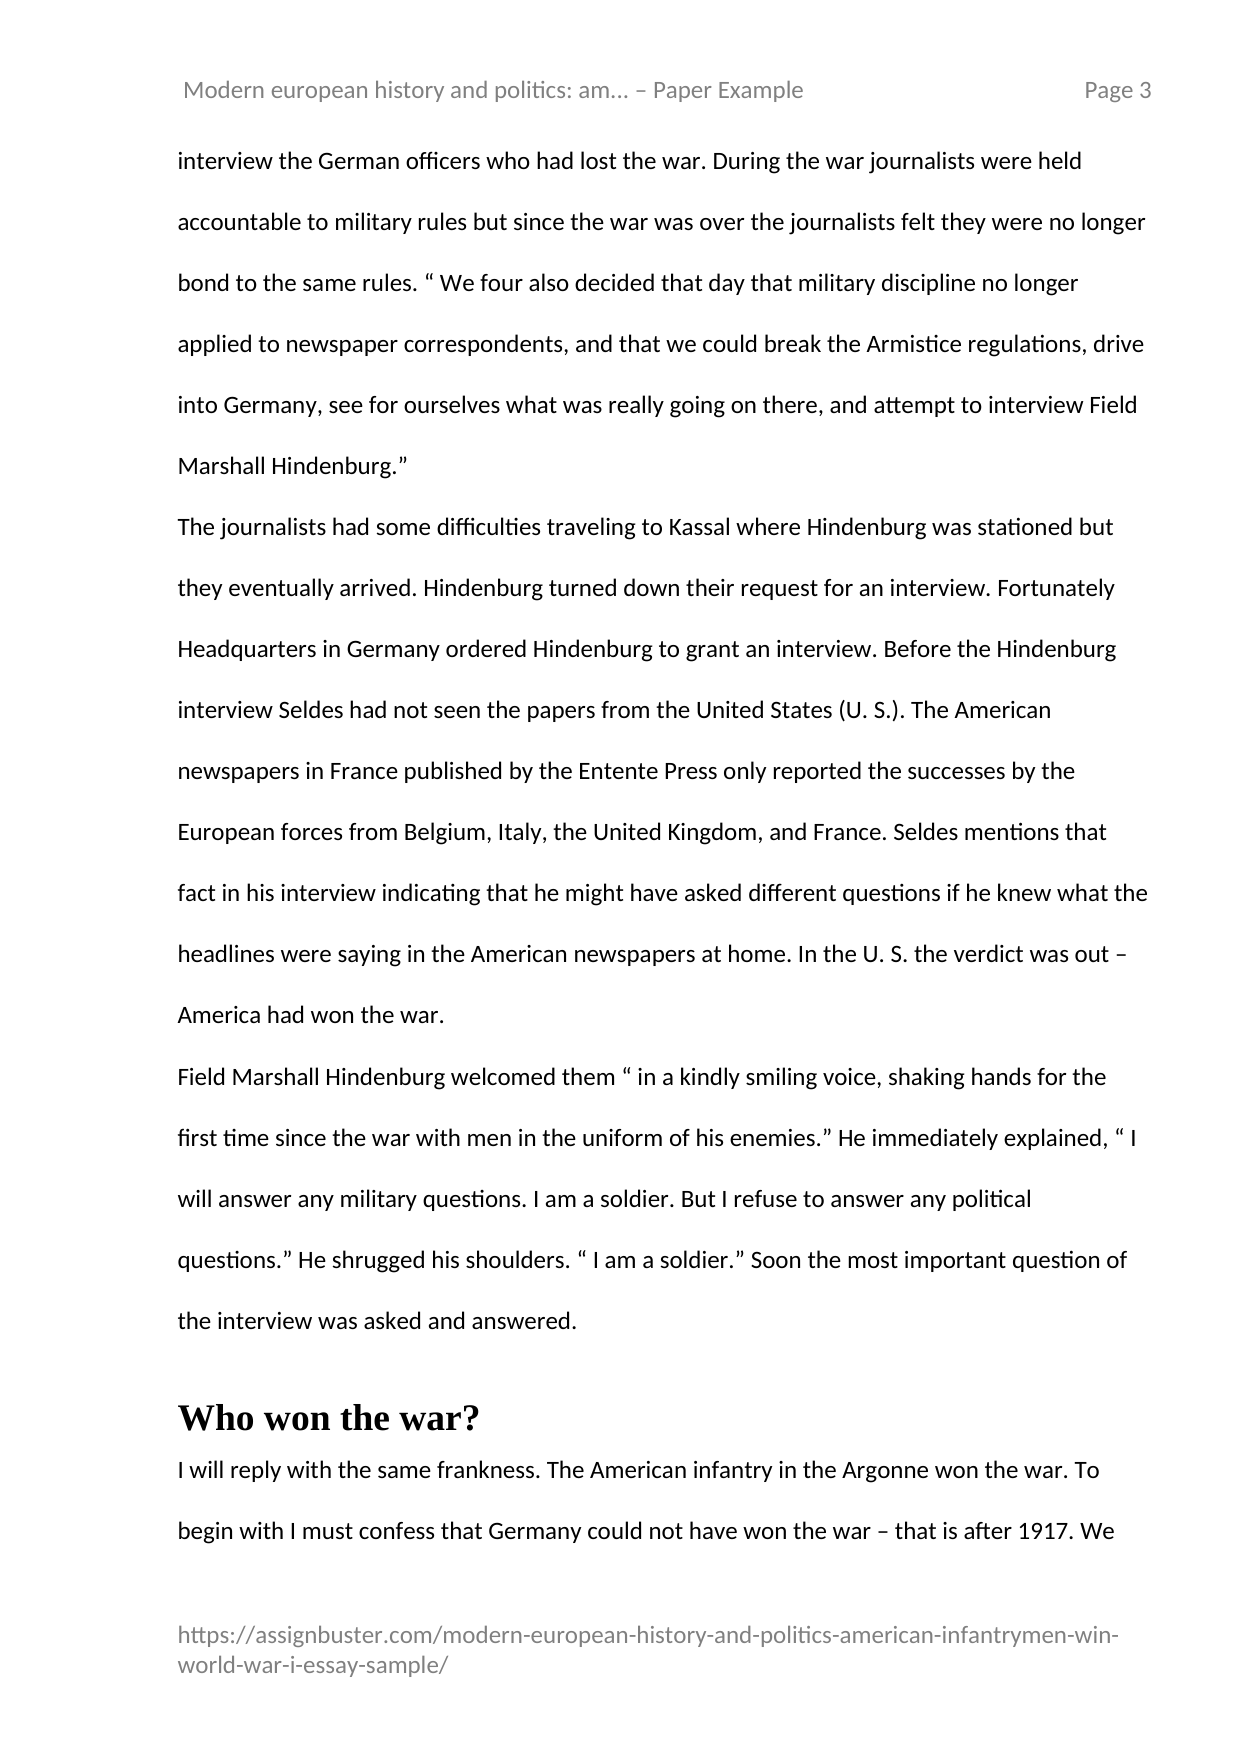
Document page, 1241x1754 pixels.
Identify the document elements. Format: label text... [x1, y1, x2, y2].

subtitle Who won the war? [177, 1395, 1152, 1438]
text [177, 145, 1152, 1335]
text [177, 1454, 1152, 1546]
